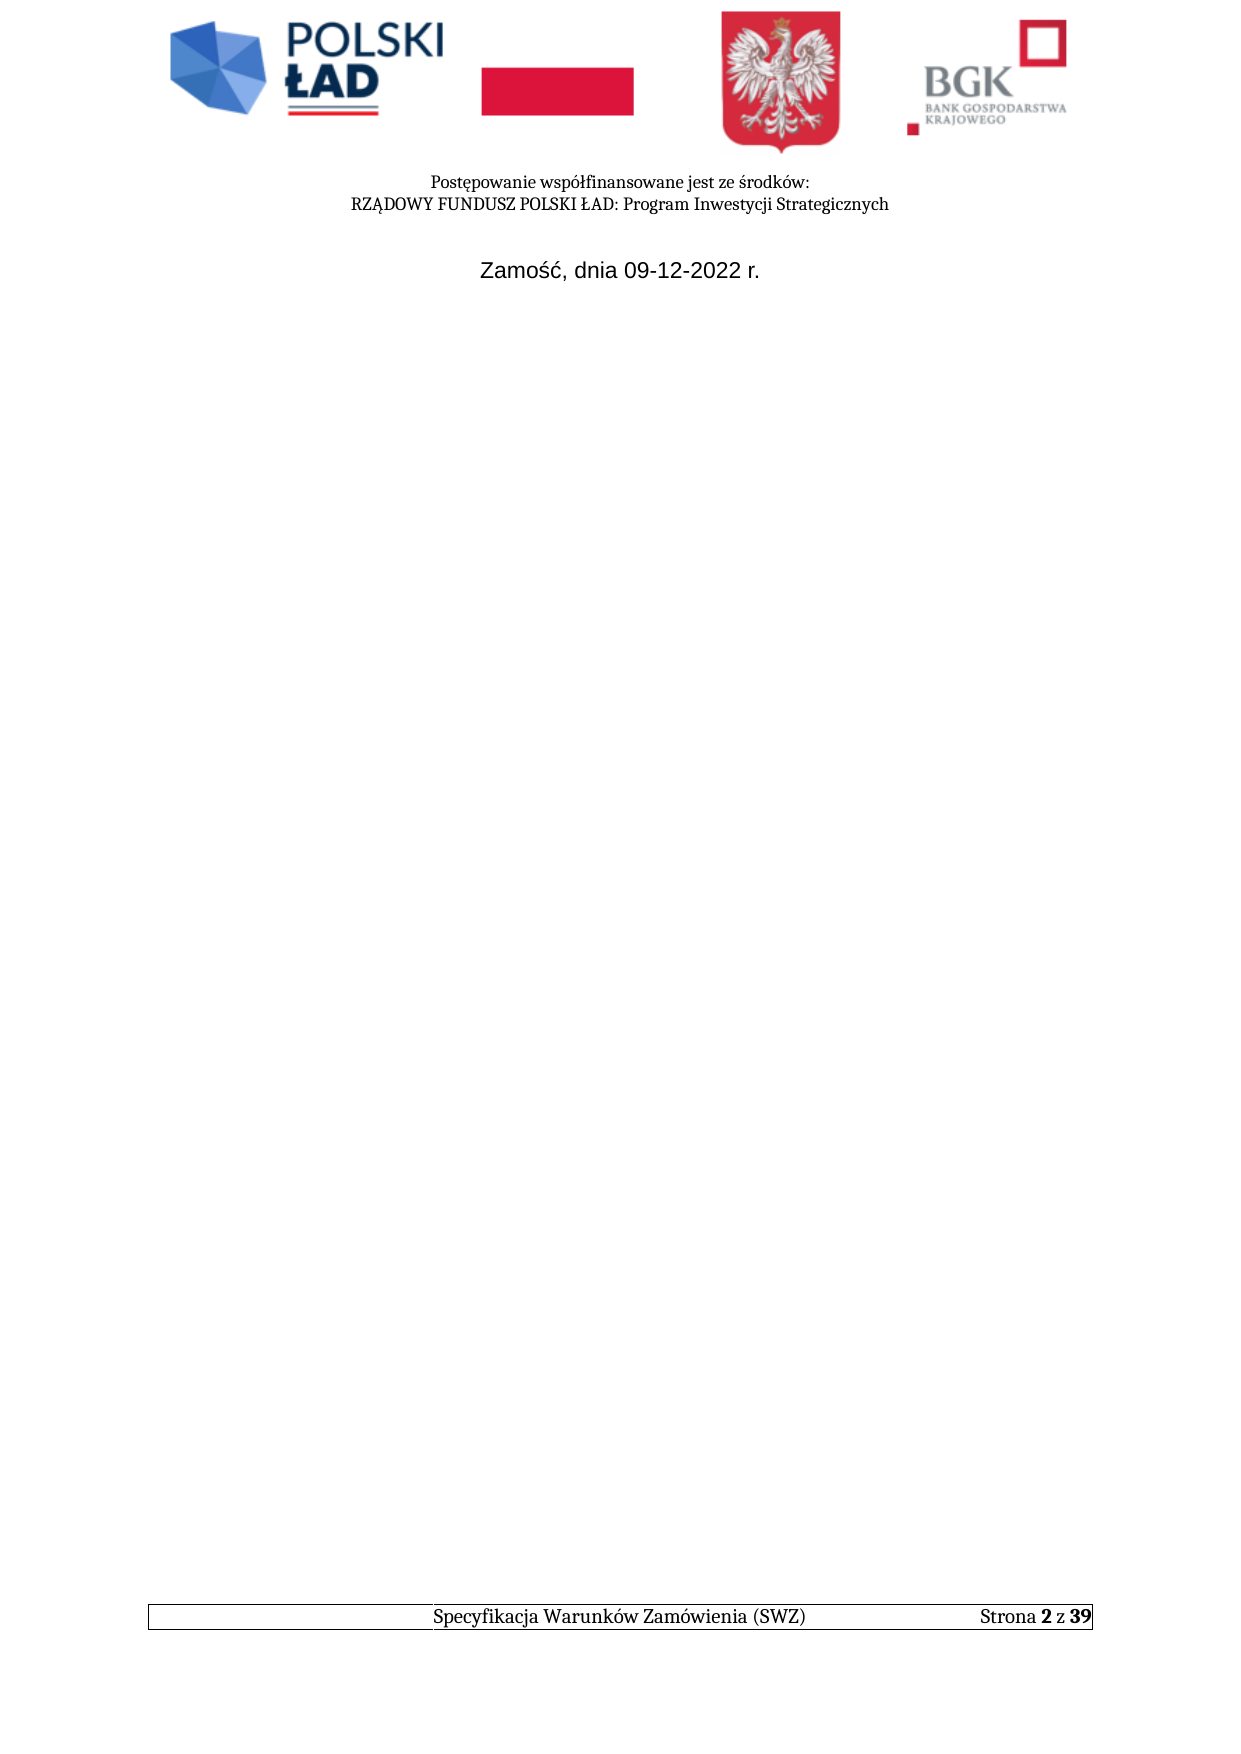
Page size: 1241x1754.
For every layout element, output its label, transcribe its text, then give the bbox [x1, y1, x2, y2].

picture [147, 0, 1093, 172]
text Zamość, dnia 09-12-2022 r. [148, 257, 1093, 283]
